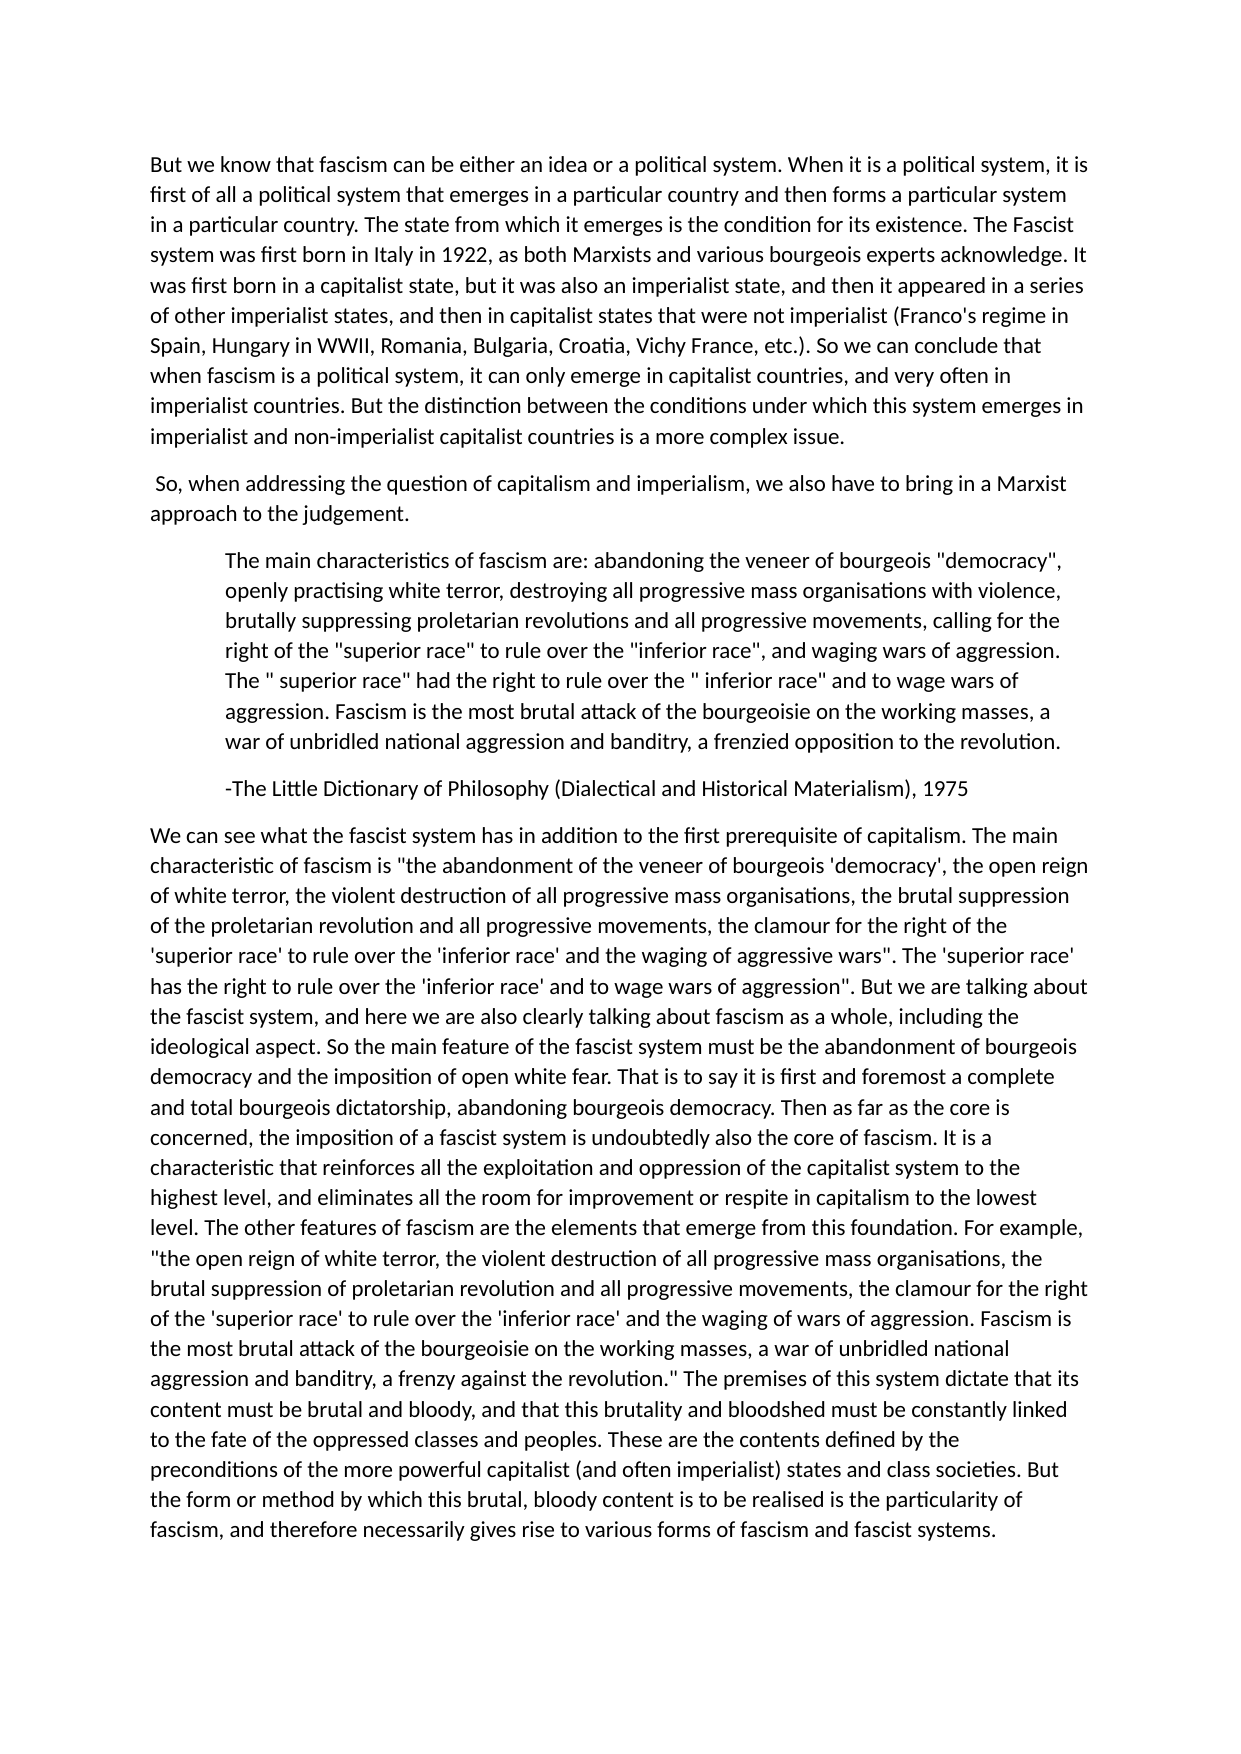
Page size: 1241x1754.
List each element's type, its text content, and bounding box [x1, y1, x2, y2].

text The main characteristics of fascism are: abandoning the veneer of bourgeois "democracy", openly practising white terror, destroying all progressive mass organisations with violence, brutally suppressing proletarian revolutions and all progressive movements, calling for the right of the "superior race" to rule over the "inferior race", and waging wars of aggression. The " superior race" had the right to rule over the " inferior race" and to wage wars of aggression. Fascism is the most brutal attack of the bourgeoisie on the working masses, a war of unbridled national aggression and banditry, a frenzied opposition to the revolution. [225, 546, 1090, 755]
text But we know that fascism can be either an idea or a political system. When it is a political system, it is first of all a political system that emerges in a particular country and then forms a particular system in a particular country. The state from which it emerges is the condition for its existence. The Fascist system was first born in Italy in 1922, as both Marxists and various bourgeois experts acknowledge. It was first born in a capitalist state, but it was also an imperialist state, and then it appeared in a series of other imperialist states, and then in capitalist states that were not imperialist (Franco's regime in Spain, Hungary in WWII, Romania, Bulgaria, Croatia, Vichy France, etc.). So we can conclude that when fascism is a political system, it can only emerge in capitalist countries, and very often in imperialist countries. But the distinction between the conditions under which this system emerges in imperialist and non-imperialist capitalist countries is a more complex issue. [150, 150, 1090, 450]
text We can see what the fascist system has in addition to the first prerequisite of capitalism. The main characteristic of fascism is "the abandonment of the veneer of bourgeois 'democracy', the open reign of white terror, the violent destruction of all progressive mass organisations, the brutal suppression of the proletarian revolution and all progressive movements, the clamour for the right of the 'superior race' to rule over the 'inferior race' and the waging of aggressive wars". The 'superior race' has the right to rule over the 'inferior race' and to wage wars of aggression". But we are talking about the fascist system, and here we are also clearly talking about fascism as a whole, including the ideological aspect. So the main feature of the fascist system must be the abandonment of bourgeois democracy and the imposition of open white fear. That is to say it is first and foremost a complete and total bourgeois dictatorship, abandoning bourgeois democracy. Then as far as the core is concerned, the imposition of a fascist system is undoubtedly also the core of fascism. It is a characteristic that reinforces all the exploitation and oppression of the capitalist system to the highest level, and eliminates all the room for improvement or respite in capitalism to the lowest level. The other features of fascism are the elements that emerge from this foundation. For example, "the open reign of white terror, the violent destruction of all progressive mass organisations, the brutal suppression of proletarian revolution and all progressive movements, the clamour for the right of the 'superior race' to rule over the 'inferior race' and the waging of wars of aggression. Fascism is the most brutal attack of the bourgeoisie on the working masses, a war of unbridled national aggression and banditry, a frenzy against the revolution." The premises of this system dictate that its content must be brutal and bloody, and that this brutality and bloodshed must be constantly linked to the fate of the oppressed classes and peoples. These are the contents defined by the preconditions of the more powerful capitalist (and often imperialist) states and class societies. But the form or method by which this brutal, bloody content is to be realised is the particularity of fascism, and therefore necessarily gives rise to various forms of fascism and fascist systems. [150, 821, 1090, 1544]
text -The Little Dictionary of Philosophy (Dialectical and Historical Materialism), 1975 [225, 774, 1090, 802]
text So, when addressing the question of capitalism and imperialism, we also have to bring in a Marxist approach to the judgement. [150, 469, 1090, 527]
